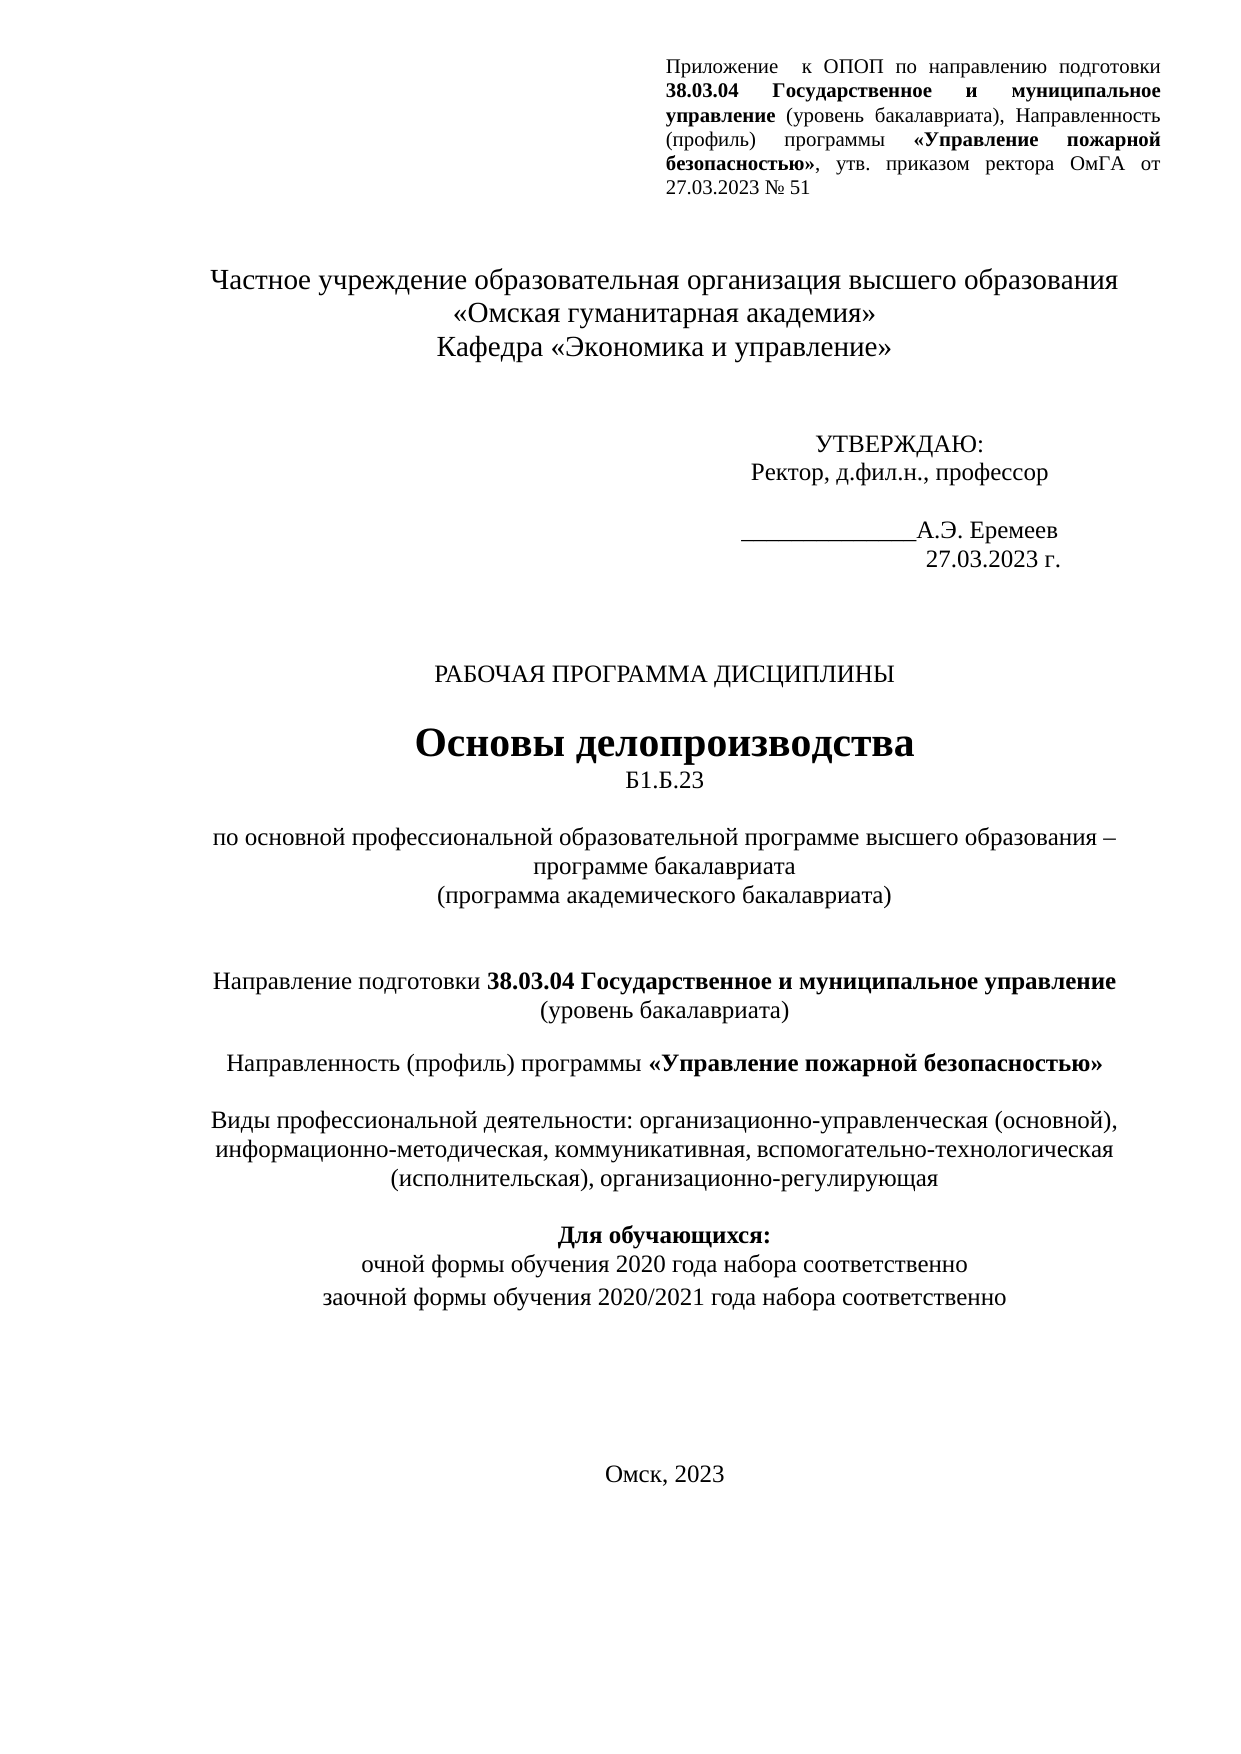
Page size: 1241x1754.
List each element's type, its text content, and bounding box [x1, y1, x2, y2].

text РАБОЧАЯ ПРОГРАММА ДИСЦИПЛИНЫ [177, 659, 1152, 688]
text программе бакалавриата [177, 851, 1152, 880]
text Направленность (профиль) программы «Управление пожарной безопасностью» [177, 1048, 1152, 1077]
text Виды профессиональной деятельности: организационно-управленческая (основной), информационно-методическая, коммуникативная, вспомогательно-технологическая (исполнительская), организационно-регулирующая [177, 1105, 1152, 1192]
text заочной формы обучения 2020/2021 года набора соответственно [177, 1282, 1152, 1311]
text Кафедра «Экономика и управление» [177, 329, 1152, 362]
text Частное учреждение образовательная организация высшего образования [177, 262, 1152, 295]
text Основы делопроизводства [177, 717, 1152, 765]
text Направление подготовки 38.03.04 Государственное и муниципальное управление (уровень бакалавриата) [177, 966, 1152, 1048]
text по основной профессиональной образовательной программе высшего образования – [177, 822, 1152, 851]
text Омск, 2023 [177, 1459, 1152, 1488]
text Б1.Б.23 [177, 765, 1152, 794]
text очной формы обучения 2020 года набора соответственно [177, 1249, 1152, 1278]
text «Омская гуманитарная академия» [177, 295, 1152, 329]
text Для обучающихся: [177, 1220, 1152, 1249]
text (программа академического бакалавриата) [177, 880, 1152, 909]
